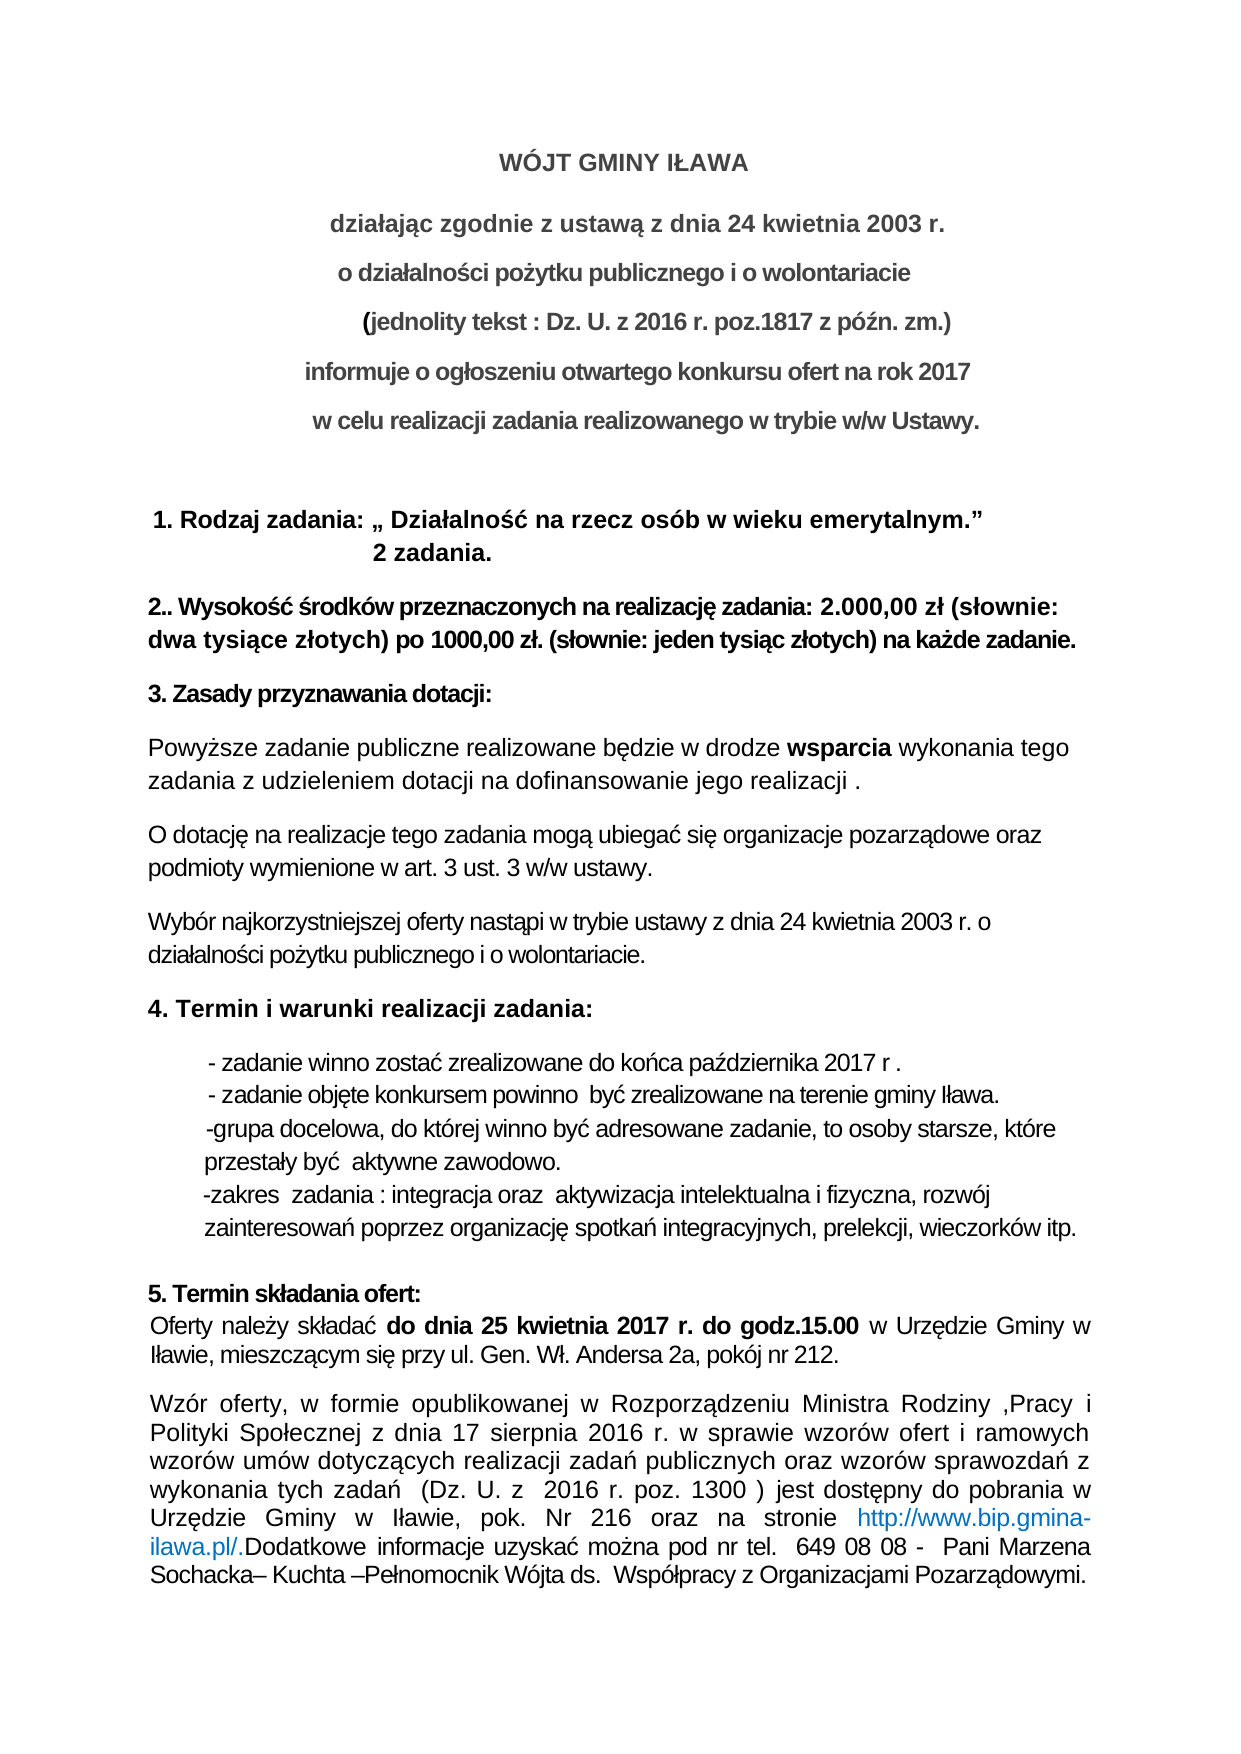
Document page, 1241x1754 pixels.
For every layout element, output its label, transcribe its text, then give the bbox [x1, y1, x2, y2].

text Powyższe zadanie publiczne realizowane będzie w drodze wsparcia wykonania tego zadania z udzieleniem dotacji na dofinansowanie jego realizacji . [148, 733, 1093, 795]
text -zakres zadania : integracja oraz aktywizacja intelektualna i fizyczna, rozwój zainteresowań poprzez organizację spotkań integracyjnych, prelekcji, wieczorków itp. [148, 1179, 1093, 1241]
text Wzór oferty, w formie opublikowanej w Rozporządzeniu Ministra Rodziny ,Pracy i Polityki Społecznej z dnia 17 sierpnia 2016 r. w sprawie wzorów ofert i ramowych wzorów umów dotyczących realizacji zadań publicznych oraz wzorów sprawozdań z wykonania tych zadań (Dz. U. z 2016 r. poz. 1300 ) jest dostępny do pobrania w Urzędzie Gminy w Iławie, pok. Nr 216 oraz na stronie http://www.bip.gmina-ilawa.pl/.Dodatkowe informacje uzyskać można pod nr tel. 649 08 08 - Pani Marzena Sochacka– Kuchta –Pełnomocnik Wójta ds. Współpracy z Organizacjami Pozarządowymi. [149, 1389, 1091, 1589]
text 1. Rodzaj zadania: „ Działalność na rzecz osób w wieku emerytalnym.” 2 zadania. [153, 505, 1093, 567]
text - zadanie objęte konkursem powinno być zrealizowane na terenie gminy Iława. [148, 1081, 1093, 1109]
text 4. Termin i warunki realizacji zadania: [148, 994, 1093, 1022]
text (jednolity tekst : Dz. U. z 2016 r. poz.1817 z późn. zm.) [162, 308, 1093, 336]
text 2.. Wysokość środków przeznaczonych na realizację zadania: 2.000,00 zł (słownie: dwa tysiące złotych) po 1000,00 zł. (słownie: jeden tysiąc złotych) na każde zadanie. [148, 592, 1093, 654]
text w celu realizacji zadania realizowanego w trybie w/w Ustawy. [153, 407, 1093, 435]
text -grupa docelowa, do której winno być adresowane zadanie, to osoby starsze, które przestały być aktywne zawodowo. [148, 1113, 1093, 1175]
text Oferty należy składać do dnia 25 kwietnia 2017 r. do godz.15.00 w Urzędzie Gminy w Iławie, mieszczącym się przy ul. Gen. Wł. Andersa 2a, pokój nr 212. [149, 1312, 1091, 1369]
text O dotację na realizacje tego zadania mogą ubiegać się organizacje pozarządowe oraz podmioty wymienione w art. 3 ust. 3 w/w ustawy. [148, 820, 1093, 882]
text Wybór najkorzystniejszej oferty nastąpi w trybie ustawy z dnia 24 kwietnia 2003 r. o działalności pożytku publicznego i o wolontariacie. [148, 907, 1093, 968]
text działając zgodnie z ustawą z dnia 24 kwietnia 2003 r. [155, 209, 1093, 238]
text o działalności pożytku publicznego i o wolontariacie [157, 258, 1093, 287]
text - zadanie winno zostać zrealizowane do końca października 2017 r . [148, 1047, 1093, 1076]
text informuje o ogłoszeniu otwartego konkursu ofert na rok 2017 [154, 357, 1093, 386]
text 3. Zasady przyznawania dotacji: [148, 679, 1093, 708]
text WÓJT GMINY IŁAWA [155, 148, 1093, 176]
text 5. Termin składania ofert: [148, 1279, 1093, 1307]
